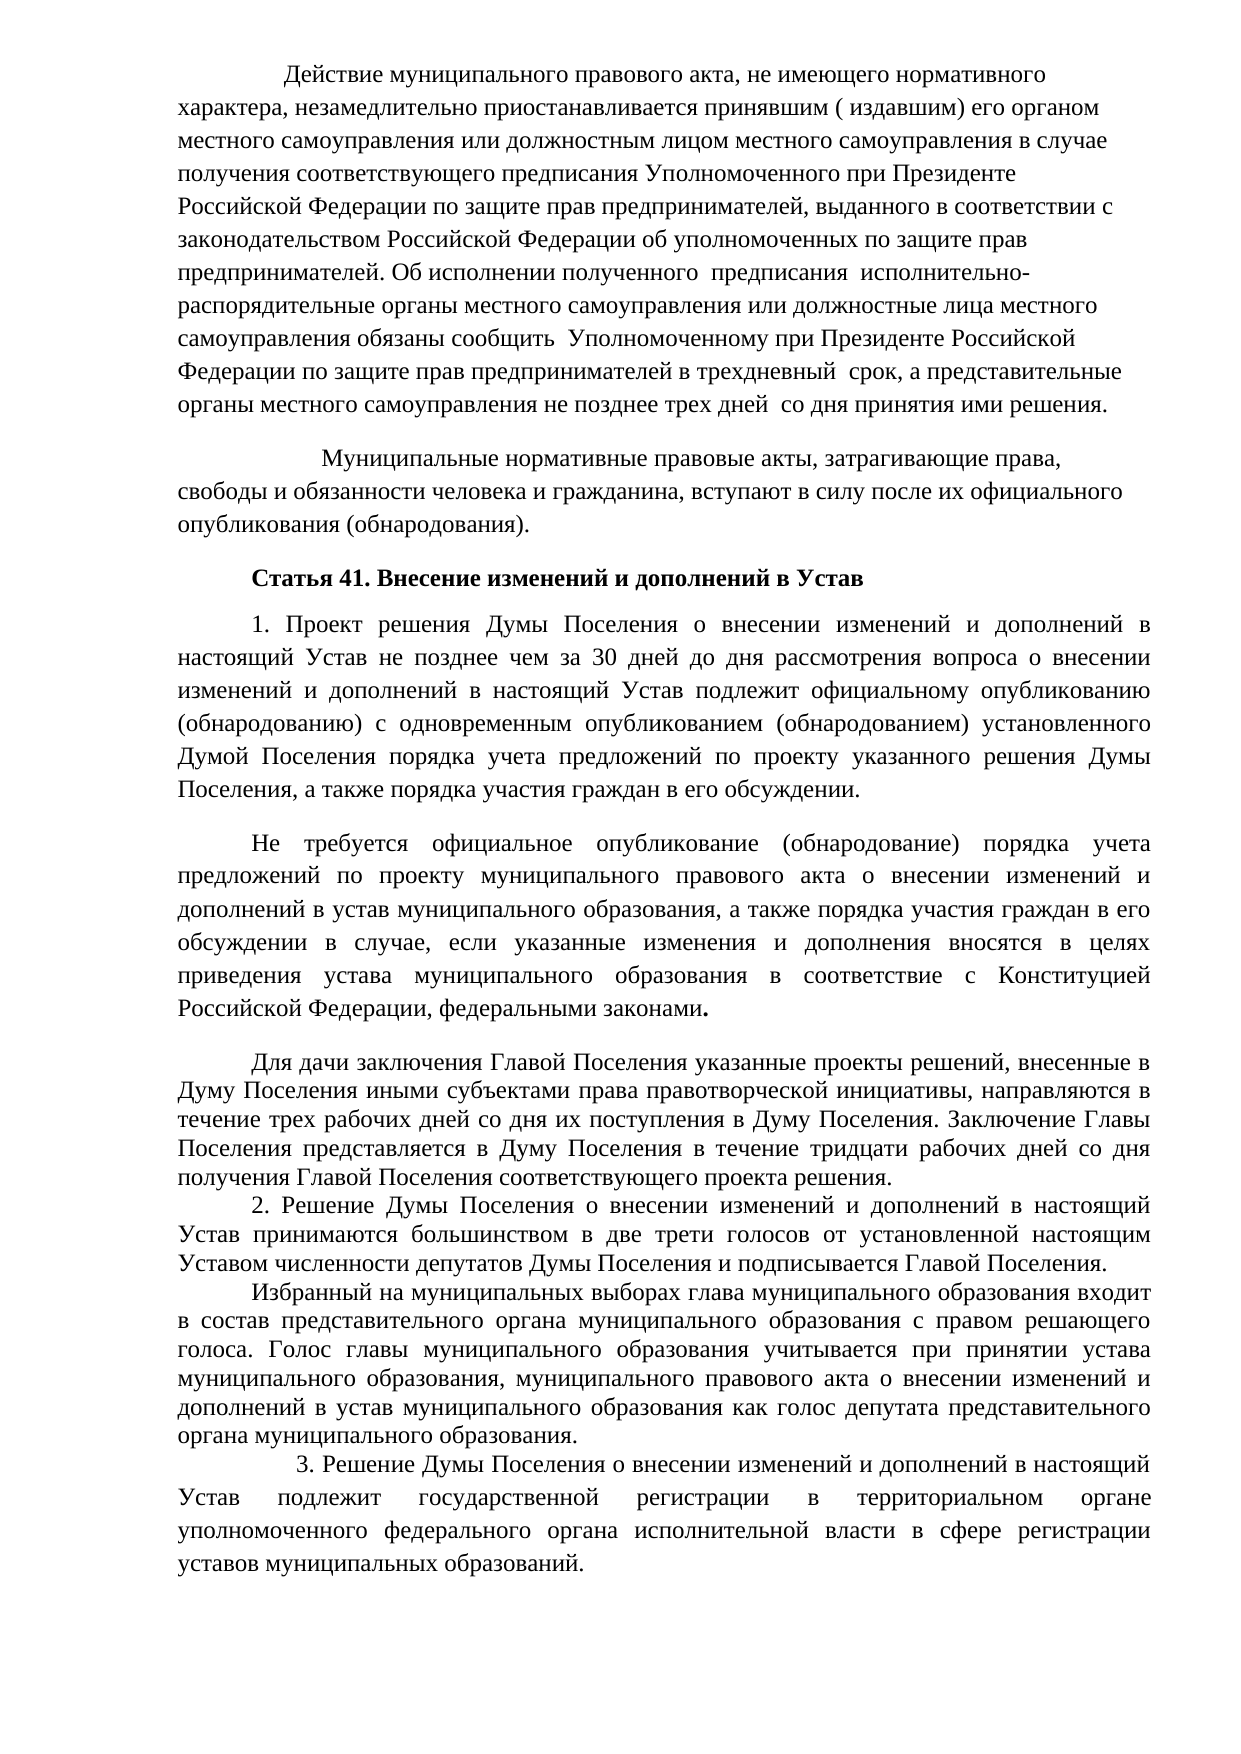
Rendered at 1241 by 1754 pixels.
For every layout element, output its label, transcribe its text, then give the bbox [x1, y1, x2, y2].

text Действие муниципального правового акта, не имеющего нормативного характера, незамедлительно приостанавливается принявшим ( издавшим) его органом местного самоуправления или должностным лицом местного самоуправления в случае получения соответствующего предписания Уполномоченного при Президенте Российской Федерации по защите прав предпринимателей, выданного в соответствии с законодательством Российской Федерации об уполномоченных по защите прав предпринимателей. Об исполнении полученного предписания исполнительно- распорядительные органы местного самоуправления или должностные лица местного самоуправления обязаны сообщить Уполномоченному при Президенте Российской Федерации по защите прав предпринимателей в трехдневный срок, а представительные органы местного самоуправления не позднее трех дней со дня принятия ими решения. [177, 59, 1152, 418]
text Не требуется официальное опубликование (обнародование) порядка учета предложений по проекту муниципального правового акта о внесении изменений и дополнений в устав муниципального образования, а также порядка участия граждан в его обсуждении в случае, если указанные изменения и дополнения вносятся в целях приведения устава муниципального образования в соответствие с Конституцией Российской Федерации, федеральными законами. [177, 828, 1152, 1021]
text 1. Проект решения Думы Поселения о внесении изменений и дополнений в настоящий Устав не позднее чем за 30 дней до дня рассмотрения вопроса о внесении изменений и дополнений в настоящий Устав подлежит официальному опубликованию (обнародованию) с одновременным опубликованием (обнародованием) установленного Думой Поселения порядка учета предложений по проекту указанного решения Думы Поселения, а также порядка участия граждан в его обсуждении. [177, 609, 1152, 802]
text 2. Решение Думы Поселения о внесении изменений и дополнений в настоящий Устав принимаются большинством в две трети голосов от установленной настоящим Уставом численности депутатов Думы Поселения и подписывается Главой Поселения. [177, 1190, 1152, 1277]
text Статья 41. Внесение изменений и дополнений в Устав [177, 563, 1152, 592]
text Муниципальные нормативные правовые акты, затрагивающие права, свободы и обязанности человека и гражданина, вступают в силу после их официального опубликования (обнародования). [177, 443, 1152, 538]
text Избранный на муниципальных выборах глава муниципального образования входит в состав представительного органа муниципального образования с правом решающего голоса. Голос главы муниципального образования учитывается при принятии устава муниципального образования, муниципального правового акта о внесении изменений и дополнений в устав муниципального образования как голос депутата представительного органа муниципального образования. [177, 1277, 1152, 1449]
text Для дачи заключения Главой Поселения указанные проекты решений, внесенные в Думу Поселения иными субъектами права правотворческой инициативы, направляются в течение трех рабочих дней со дня их поступления в Думу Поселения. Заключение Главы Поселения представляется в Думу Поселения в течение тридцати рабочих дней со дня получения Главой Поселения соответствующего проекта решения. [177, 1047, 1152, 1190]
text 3. Решение Думы Поселения о внесении изменений и дополнений в настоящий Устав подлежит государственной регистрации в территориальном органе уполномоченного федерального органа исполнительной власти в сфере регистрации уставов муниципальных образований. [177, 1449, 1152, 1577]
